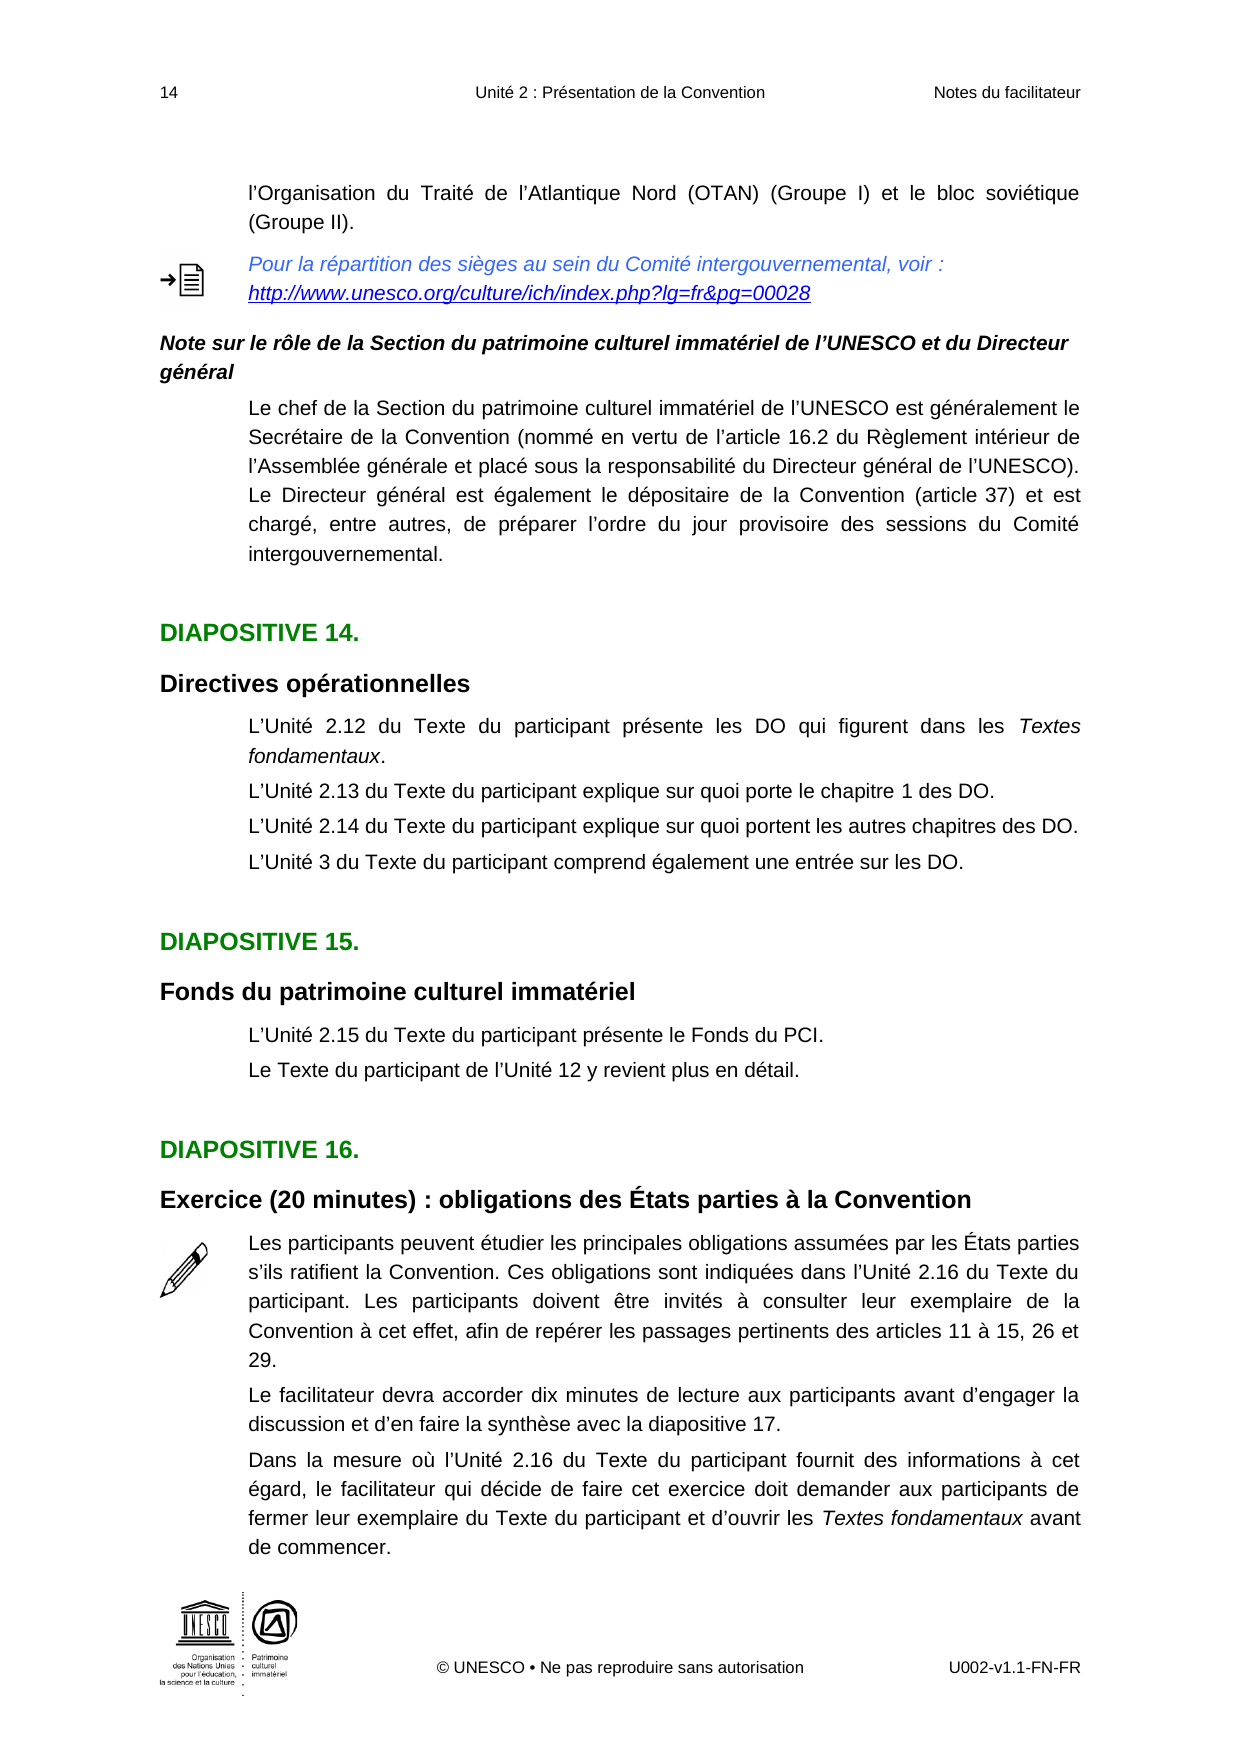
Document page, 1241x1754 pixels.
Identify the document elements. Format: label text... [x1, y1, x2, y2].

text Exercice (20 minutes) : obligations des États parties à la Convention [159, 1186, 1081, 1215]
text Directives opérationnelles [159, 669, 1081, 698]
text Le facilitateur devra accorder dix minutes de lecture aux participants avant d’engager la discussion et d’en faire la synthèse avec la diapositive 17. [248, 1379, 1081, 1438]
text L’Unité 3 du Texte du participant comprend également une entrée sur les DO. [248, 846, 1081, 875]
subtitle Diapositive 16. [159, 1133, 1081, 1165]
text L’Unité 2.14 du Texte du participant explique sur quoi portent les autres chapitres des DO. [248, 811, 1081, 840]
text L’Unité 2.12 du Texte du participant présente les DO qui figurent dans les Textes fondamentaux. [248, 711, 1081, 769]
picture [159, 251, 205, 309]
picture [159, 1240, 208, 1298]
text Fonds du patrimoine culturel immatériel [159, 977, 1081, 1006]
text Le Texte du participant de l’Unité 12 y revient plus en détail. [248, 1054, 1081, 1083]
text Dans la mesure où l’Unité 2.16 du Texte du participant fournit des informations à cet égard, le facilitateur qui décide de faire cet exercice doit demander aux participants de fermer leur exemplaire du Texte du participant et d’ouvrir les Textes fondamentaux avant de commencer. [248, 1444, 1081, 1561]
text L’Unité 2.15 du Texte du participant présente le Fonds du PCI. [248, 1019, 1081, 1048]
text L’Unité 2.13 du Texte du participant explique sur quoi porte le chapitre 1 des DO. [248, 775, 1081, 804]
subtitle Diapositive 14. [159, 617, 1081, 648]
text Note sur le rôle de la Section du patrimoine culturel immatériel de l’UNESCO et du Directeur général [159, 327, 1081, 386]
picture [159, 1592, 298, 1696]
text Pour la répartition des sièges au sein du Comité intergouvernemental, voir : http://www.unesco.org/culture/ich/index.php?lg=fr&pg=00028 [248, 248, 1081, 306]
subtitle Diapositive 15. [159, 925, 1081, 956]
text Le chef de la Section du patrimoine culturel immatériel de l’UNESCO est généralement le Secrétaire de la Convention (nommé en vertu de l’article 16.2 du Règlement intérieur de l’Assemblée générale et placé sous la responsabilité du Directeur général de l’UNESCO). Le Directeur général est également le dépositaire de la Convention (article 37) et est chargé, entre autres, de préparer l’ordre du jour provisoire des sessions du Comité intergouvernemental. [248, 392, 1081, 567]
text Les participants peuvent étudier les principales obligations assumées par les États parties s’ils ratifient la Convention. Ces obligations sont indiquées dans l’Unité 2.16 du Texte du participant. Les participants doivent être invités à consulter leur exemplaire de la Convention à cet effet, afin de repérer les passages pertinents des articles 11 à 15, 26 et 29. [248, 1227, 1081, 1373]
